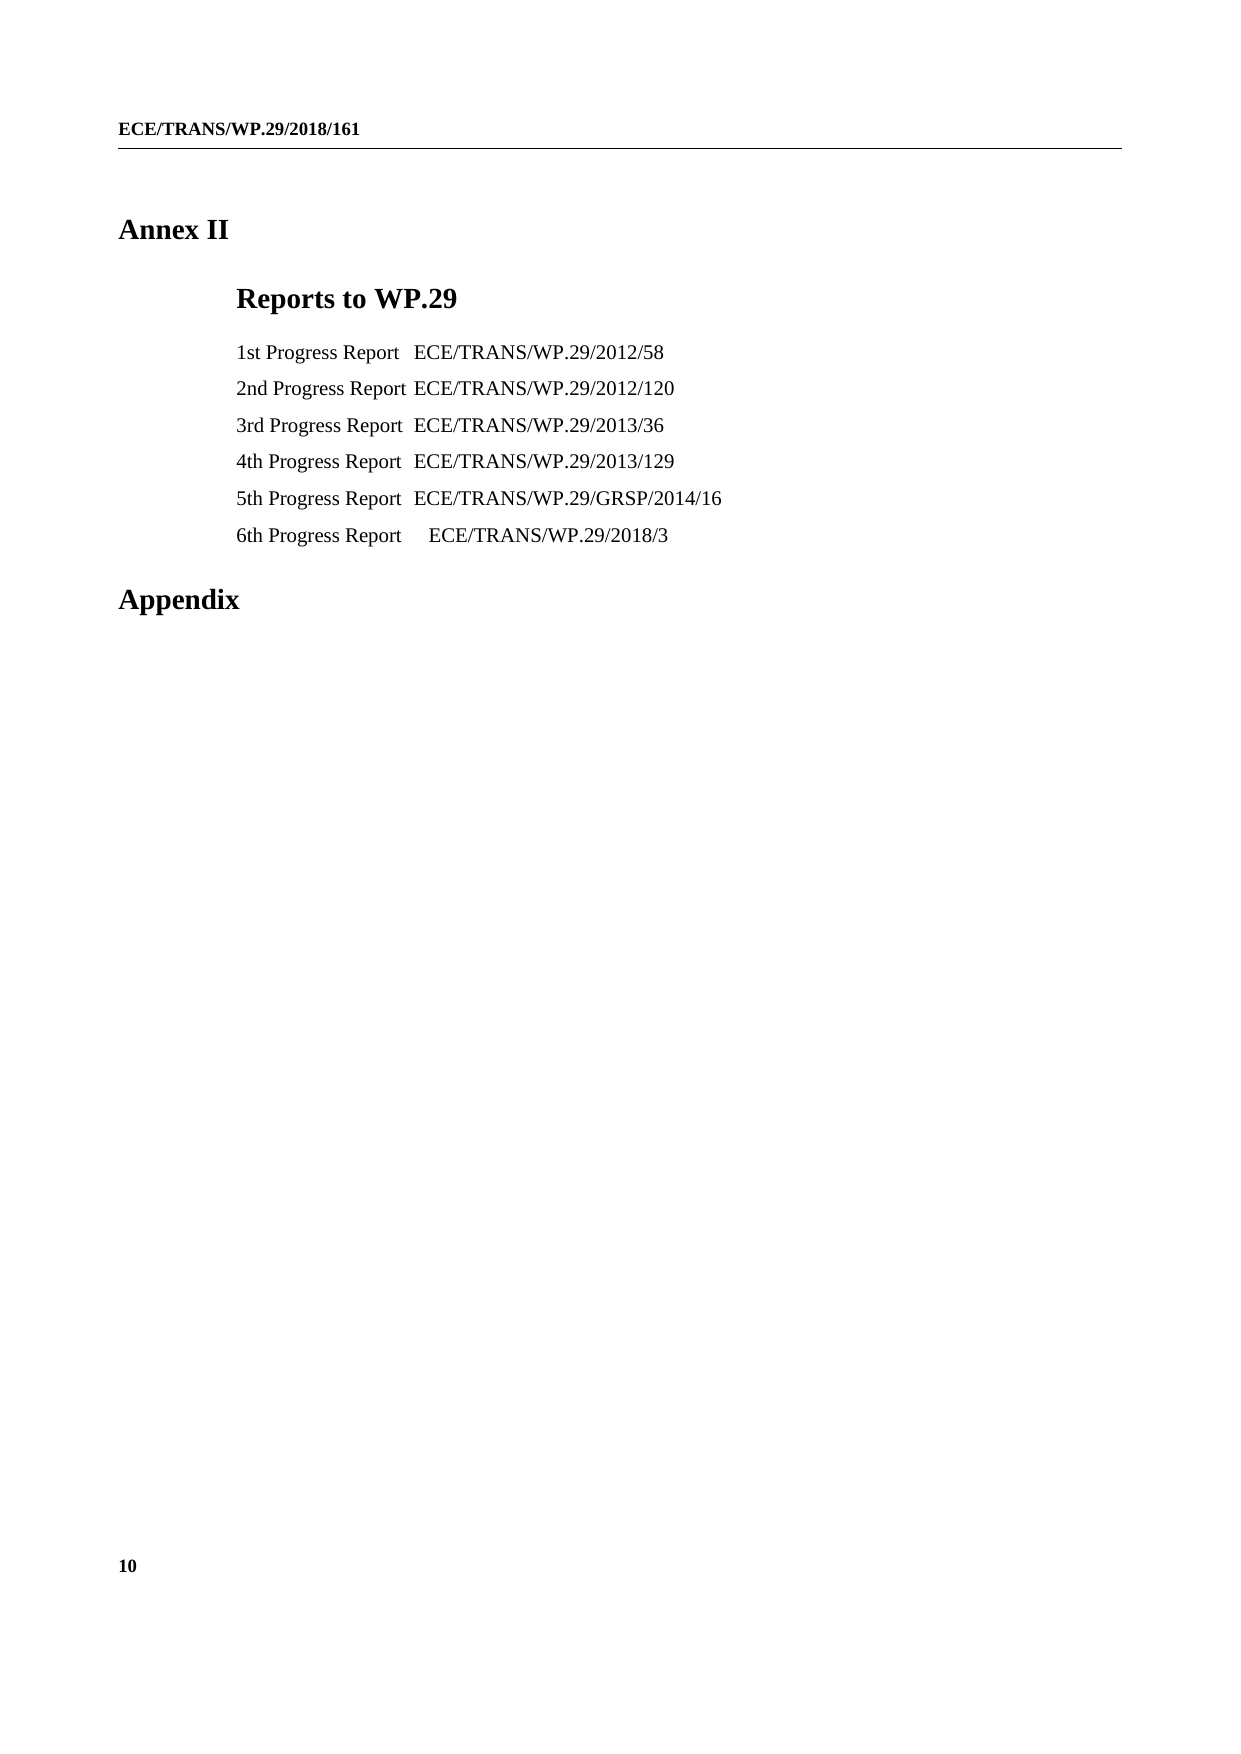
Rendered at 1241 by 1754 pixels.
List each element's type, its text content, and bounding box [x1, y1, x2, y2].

text 1st Progress Report ECE/TRANS/WP.29/2012/58 [236, 340, 1004, 364]
text 3rd Progress Report ECE/TRANS/WP.29/2013/36 [236, 413, 1004, 437]
text Annex II [118, 215, 1004, 246]
text 5th Progress Report ECE/TRANS/WP.29/GRSP/2014/16 [236, 486, 1004, 510]
text 2nd Progress Report ECE/TRANS/WP.29/2012/120 [236, 376, 1004, 400]
text Reports to WP.29 [118, 283, 1004, 315]
text Appendix [118, 584, 1004, 615]
text 6th Progress Report ECE/TRANS/WP.29/2018/3 [236, 522, 1004, 547]
text 4th Progress Report ECE/TRANS/WP.29/2013/129 [236, 449, 1004, 473]
